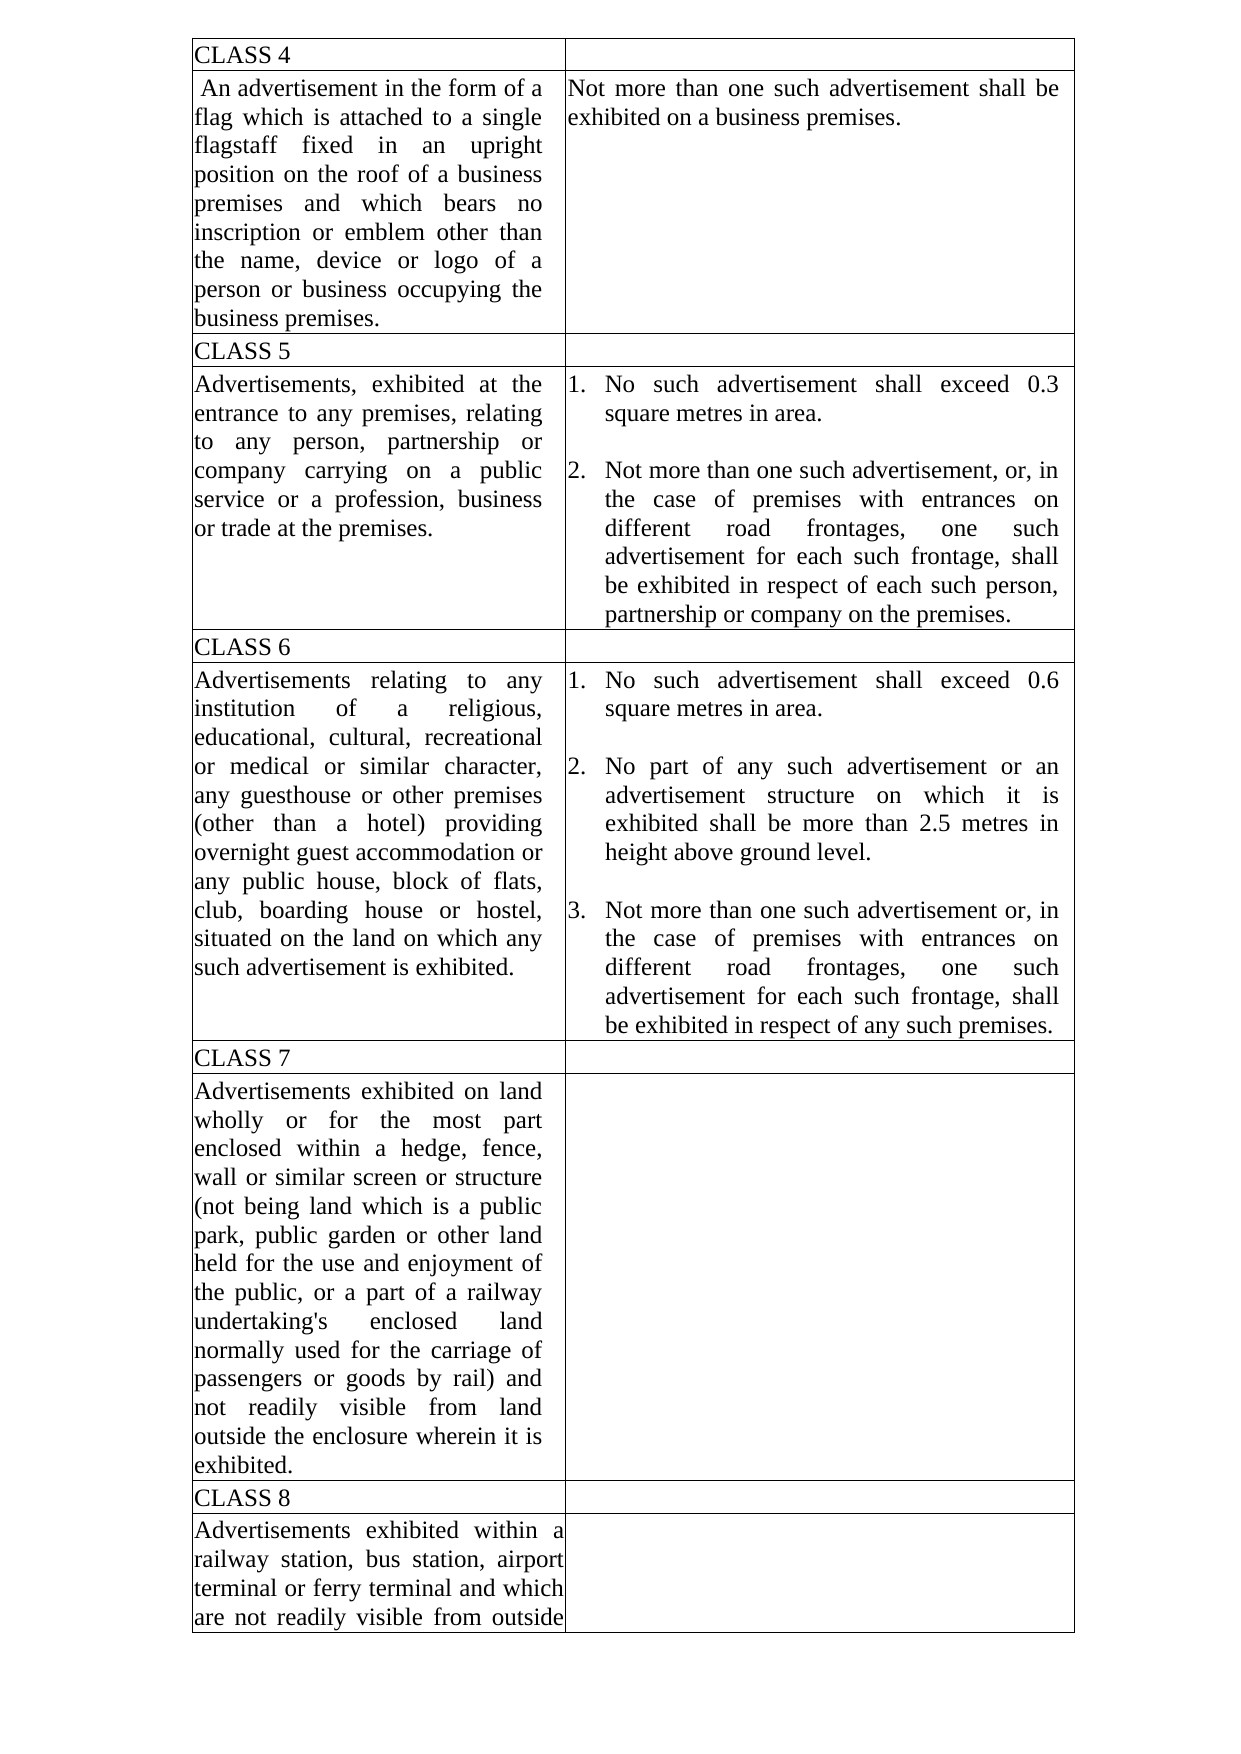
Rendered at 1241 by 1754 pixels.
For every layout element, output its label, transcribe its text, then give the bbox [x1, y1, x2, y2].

table_cell No such advertisement shall exceed 0.3 square metres in area. Not more than one such advertisement, or, in the case of premises with entrances on different road frontages, one such advertisement for each such frontage, shall be exhibited in respect of each such person, partnership or company on the premises. [566, 367, 1074, 629]
table_cell [566, 1041, 1074, 1073]
table_cell [566, 1481, 1074, 1513]
table_cell [566, 1074, 1074, 1480]
table_cell Advertisements exhibited on land wholly or for the most part enclosed within a hedge, fence, wall or similar screen or structure (not being land which is a public park, public garden or other land held for the use and enjoyment of the public, or a part of a railway undertaking's enclosed land normally used for the carriage of passengers or goods by rail) and not readily visible from land outside the enclosure wherein it is exhibited. [193, 1074, 565, 1480]
table_cell CLASS 6 [193, 630, 565, 662]
table_cell CLASS 8 [193, 1481, 565, 1513]
table_cell CLASS 5 [193, 334, 565, 366]
table_cell An advertisement in the form of a flag which is attached to a single flagstaff fixed in an upright position on the roof of a business premises and which bears no inscription or emblem other than the name, device or logo of a person or business occupying the business premises. [193, 71, 565, 333]
table_cell [566, 39, 1074, 70]
table_cell [566, 334, 1074, 366]
table_cell [566, 1514, 1074, 1632]
table_cell Advertisements, exhibited at the entrance to any premises, relating to any person, partnership or company carrying on a public service or a profession, business or trade at the premises. [193, 367, 565, 629]
table_cell CLASS 4 [193, 39, 565, 70]
table_cell Not more than one such advertisement shall be exhibited on a business premises. [566, 71, 1074, 333]
table_cell CLASS 7 [193, 1041, 565, 1073]
table_cell Advertisements relating to any institution of a religious, educational, cultural, recreational or medical or similar character, any guesthouse or other premises (other than a hotel) providing overnight guest accommodation or any public house, block of flats, club, boarding house or hostel, situated on the land on which any such advertisement is exhibited. [193, 663, 565, 1040]
table_cell No such advertisement shall exceed 0.6 square metres in area. No part of any such advertisement or an advertisement structure on which it is exhibited shall be more than 2.5 metres in height above ground level. Not more than one such advertisement or, in the case of premises with entrances on different road frontages, one such advertisement for each such frontage, shall be exhibited in respect of any such premises. [566, 663, 1074, 1040]
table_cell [193, 1514, 565, 1632]
table_cell [566, 630, 1074, 662]
